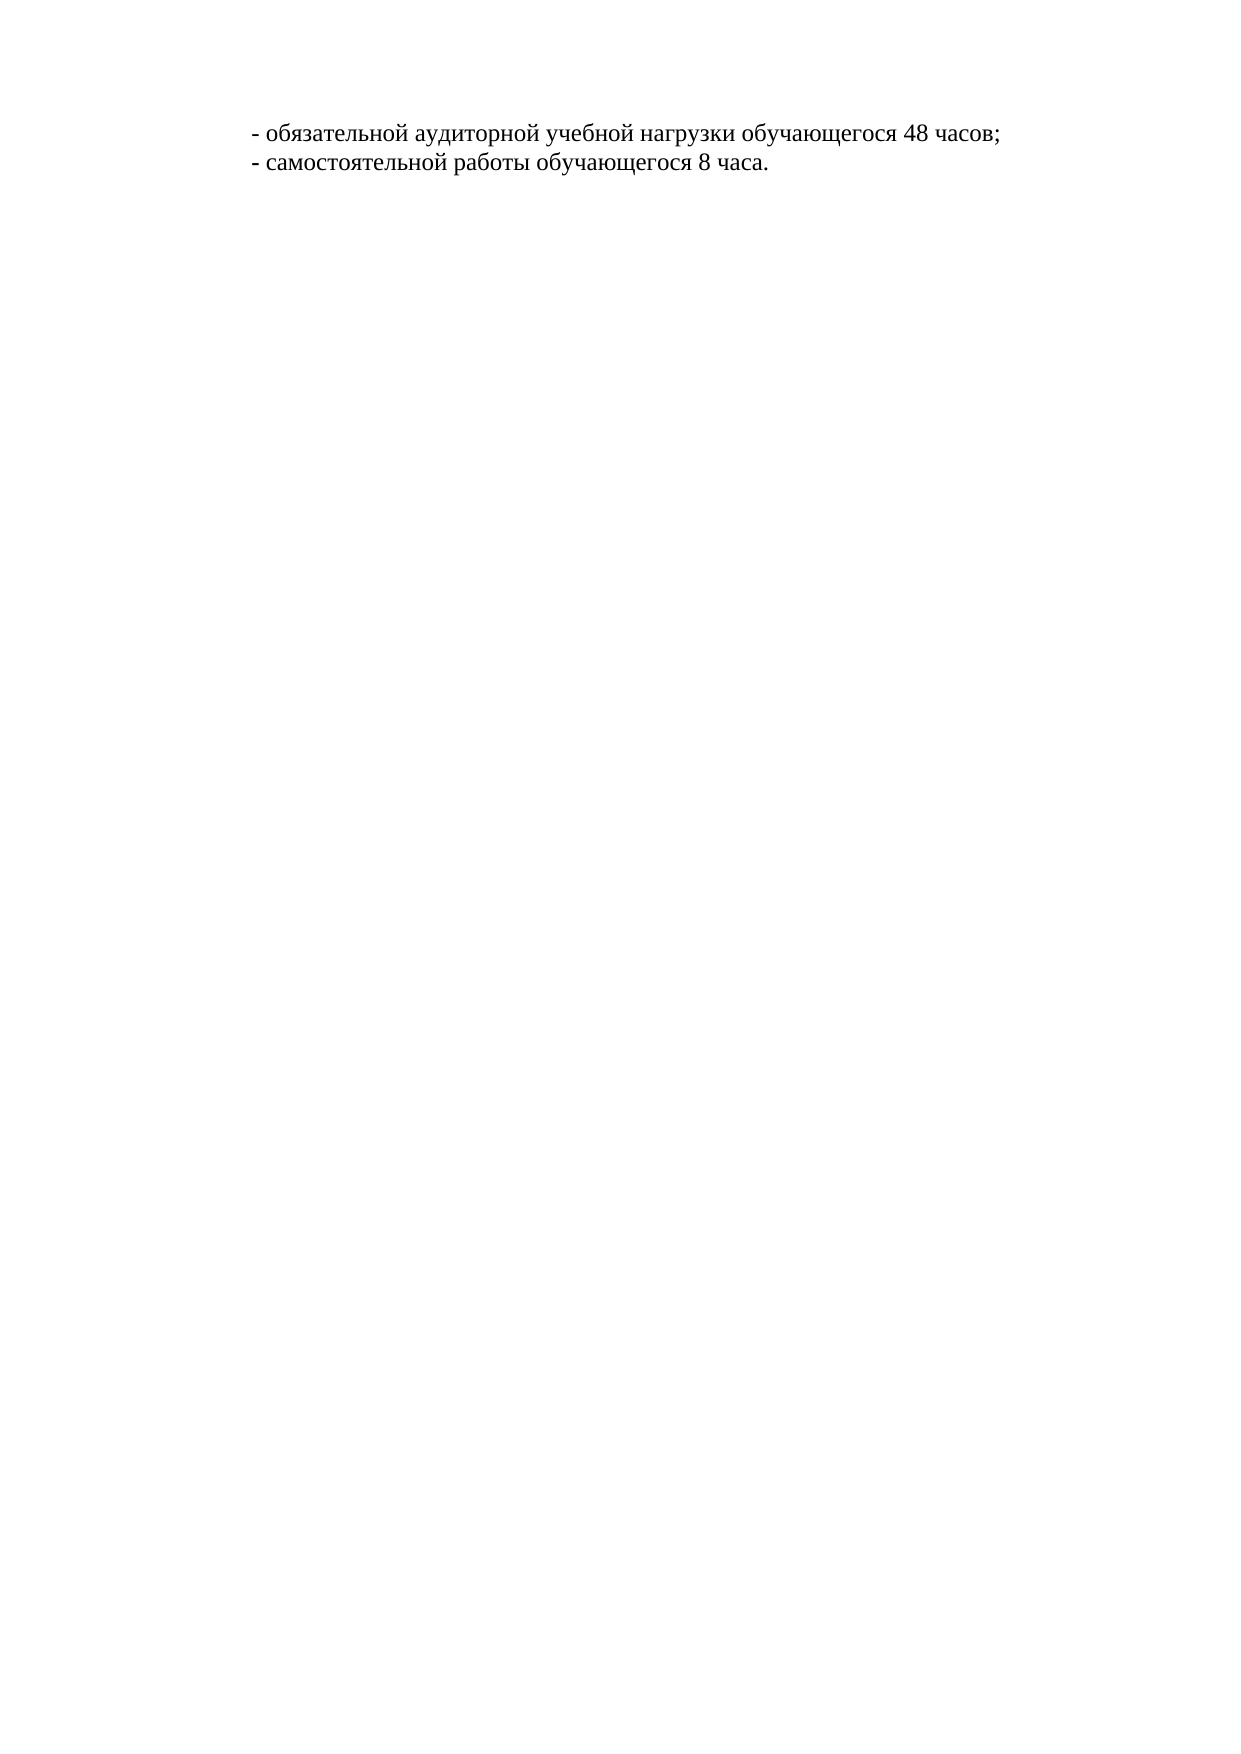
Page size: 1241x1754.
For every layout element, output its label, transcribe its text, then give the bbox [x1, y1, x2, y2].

list обязательной аудиторной учебной нагрузки обучающегося 48 часов; [177, 118, 1167, 147]
list самостоятельной работы обучающегося 8 часа. [177, 147, 1167, 176]
